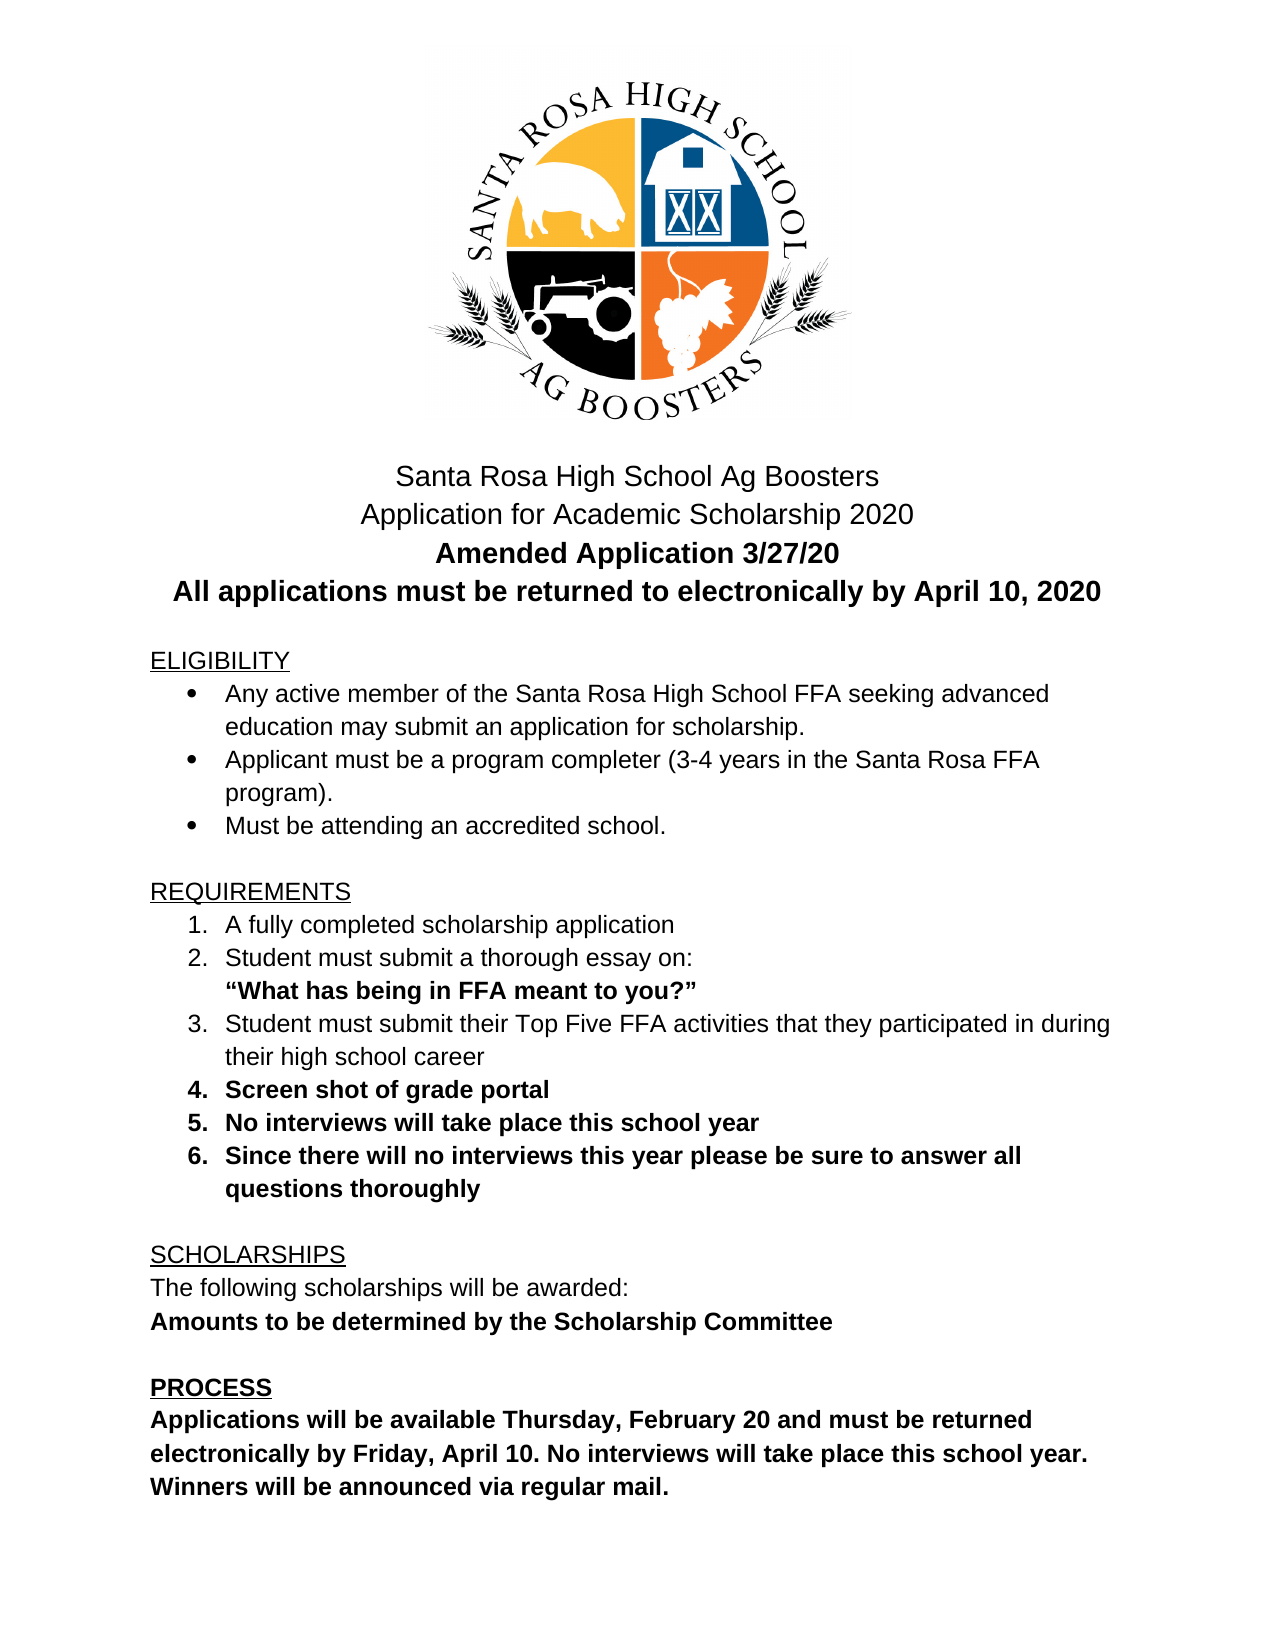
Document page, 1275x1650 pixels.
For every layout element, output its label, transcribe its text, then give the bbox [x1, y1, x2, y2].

list Screen shot of grade portal [187, 1075, 1125, 1104]
text REQUIREMENTS [150, 877, 1125, 906]
text Amounts to be determined by the Scholarship Committee [150, 1306, 1125, 1335]
list No interviews will take place this school year [187, 1108, 1125, 1137]
text Santa Rosa High School Ag Boosters [150, 458, 1125, 492]
list Since there will no interviews this year please be sure to answer all questions thoroughly [187, 1141, 1125, 1203]
list A fully completed scholarship application [187, 910, 1125, 939]
text The following scholarships will be awarded: [150, 1273, 1125, 1302]
text Amended Application 3/27/20 [150, 536, 1125, 569]
text PROCESS [150, 1372, 1125, 1401]
text All applications must be returned to electronically by April 10, 2020 [150, 574, 1125, 608]
list Student must submit their Top Five FFA activities that they participated in during their high school career [187, 1009, 1125, 1071]
text Application for Academic Scholarship 2020 [150, 497, 1125, 531]
text ELIGIBILITY [150, 646, 1125, 674]
text Applications will be available Thursday, February 20 and must be returned electronically by Friday, April 10. No interviews will take place this school year. Winners will be announced via regular mail. [150, 1406, 1125, 1500]
text SCHOLARSHIPS [150, 1240, 1125, 1269]
list “What has being in FFA meant to you?” [225, 976, 1125, 1005]
list Must be attending an accredited school. [187, 811, 1125, 840]
list Any active member of the Santa Rosa High School FFA seeking advanced education may submit an application for scholarship. [187, 679, 1125, 741]
list Student must submit a thorough essay on: [187, 943, 1125, 972]
picture [423, 45, 852, 420]
list Applicant must be a program completer (3-4 years in the Santa Rosa FFA program). [187, 745, 1125, 807]
